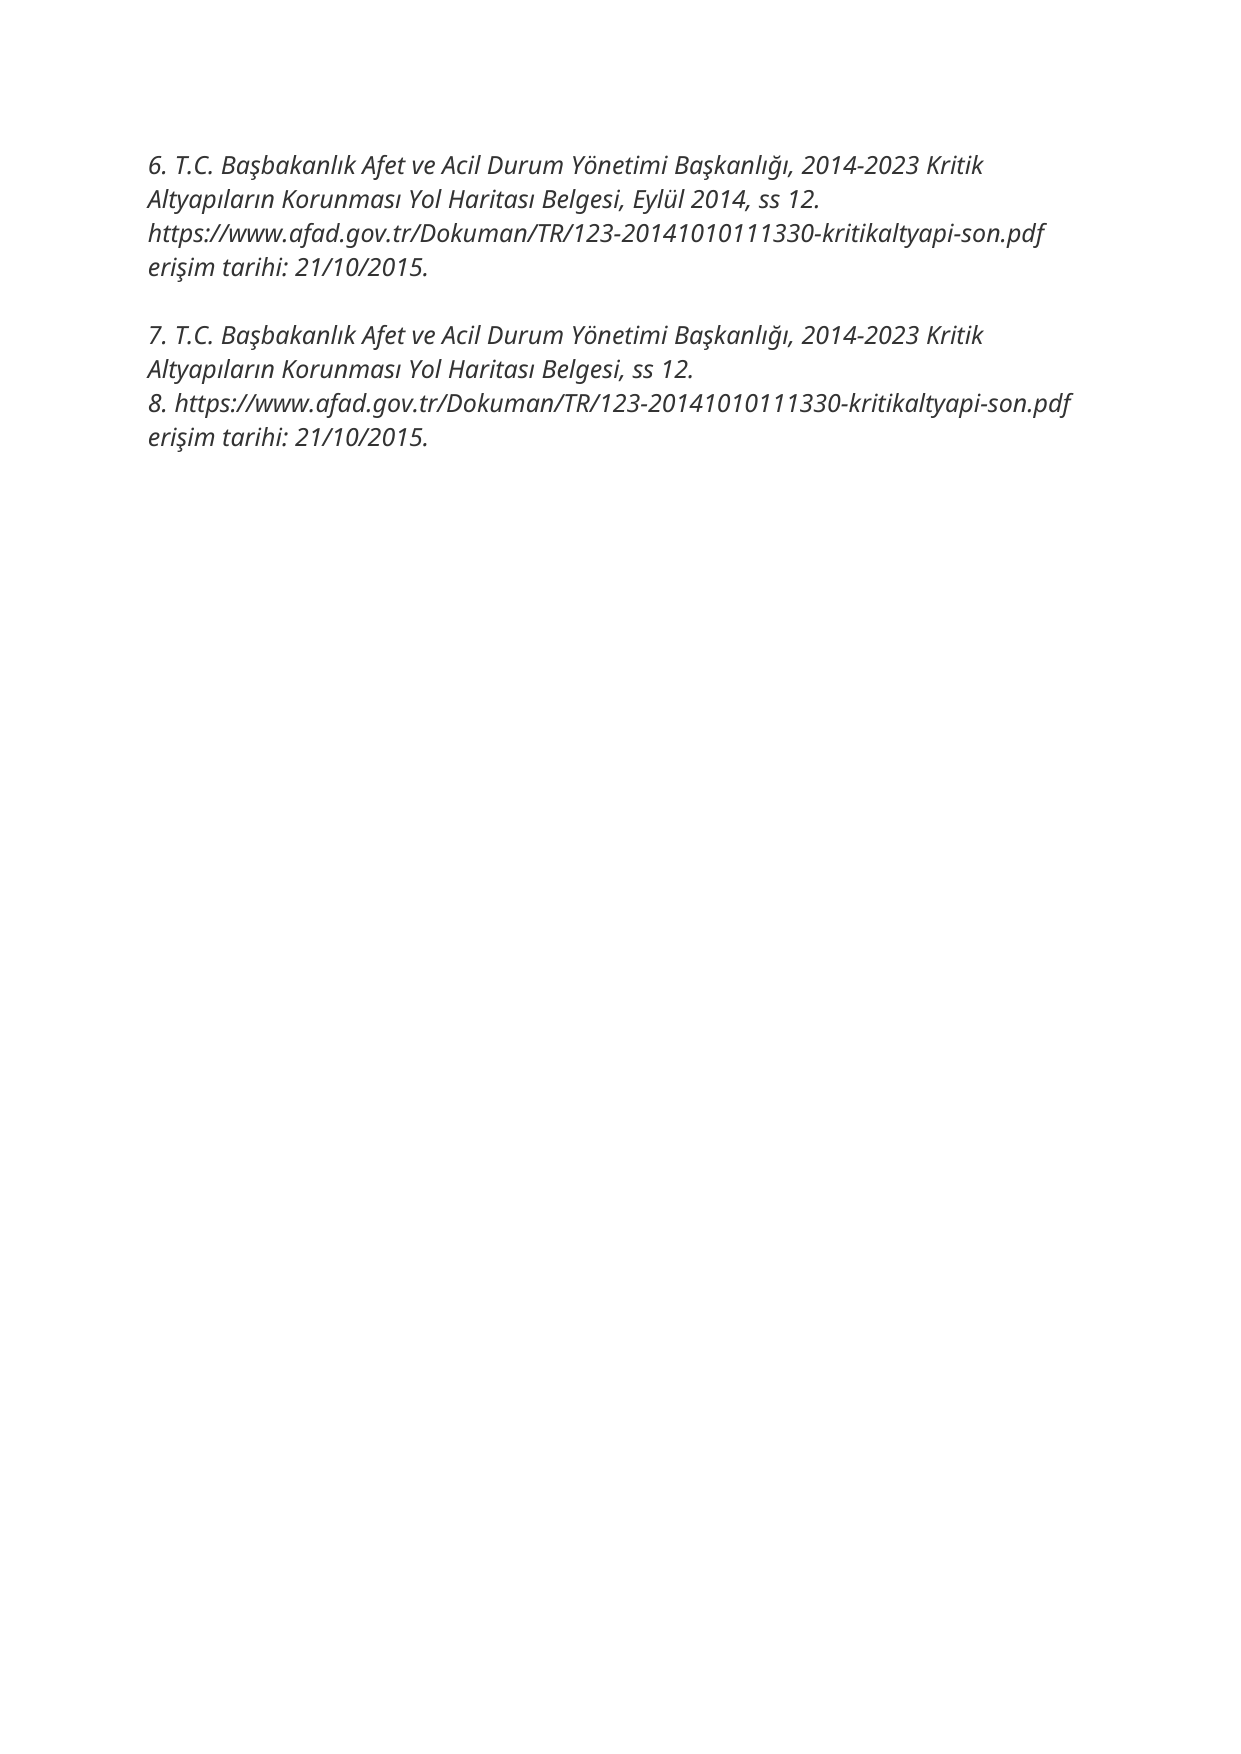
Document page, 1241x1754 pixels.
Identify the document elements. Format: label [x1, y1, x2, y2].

text [148, 148, 1093, 520]
